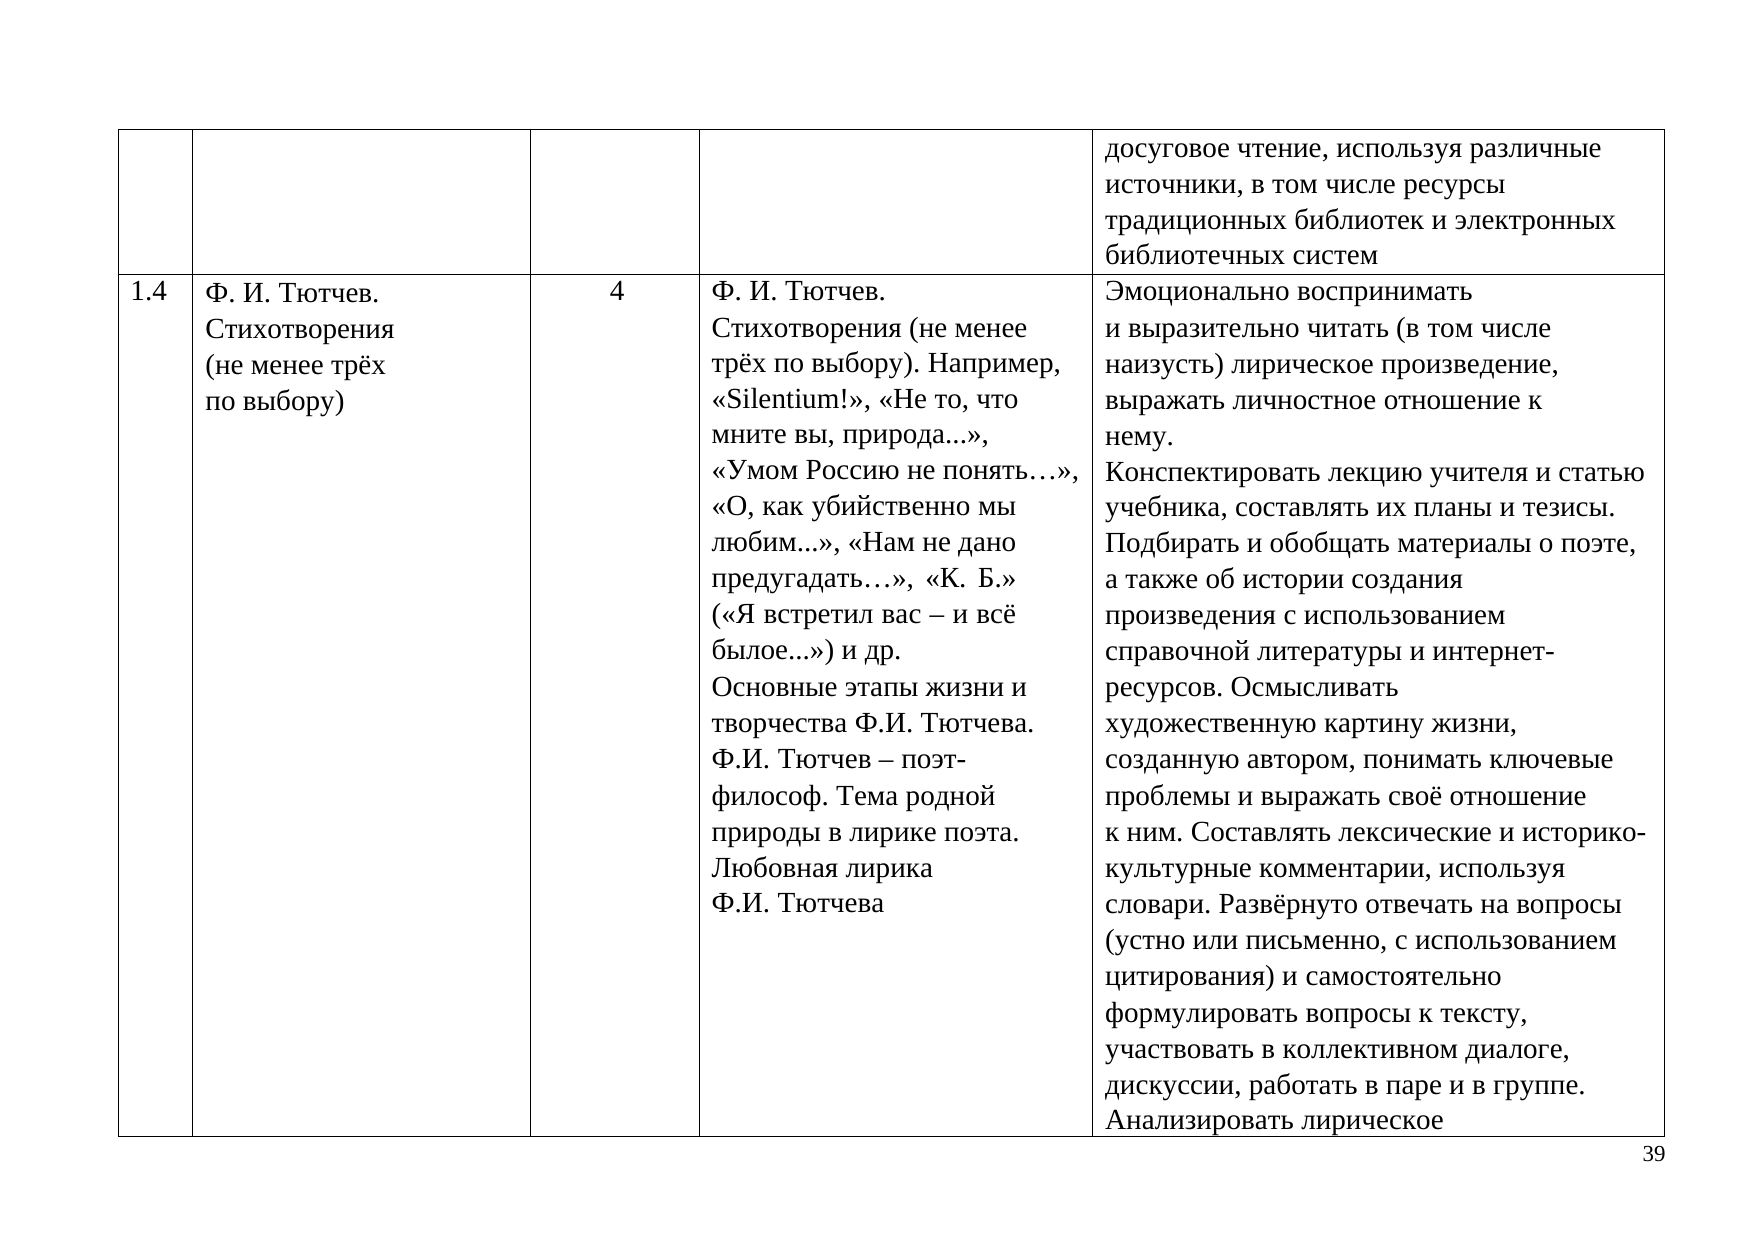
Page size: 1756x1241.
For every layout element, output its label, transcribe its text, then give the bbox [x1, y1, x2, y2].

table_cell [1093, 275, 1664, 1136]
table_header [700, 130, 1092, 274]
table_header [531, 130, 699, 274]
table_header [193, 130, 530, 274]
table_cell 4 [531, 275, 699, 1136]
table_header [119, 130, 192, 274]
table_cell 1.4 [119, 275, 192, 1136]
table_header досуговое чтение, используя различные источники, в том числе ресурсы традиционных библиотек и электронных библиотечных систем [1093, 130, 1664, 274]
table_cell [700, 275, 1092, 1136]
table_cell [193, 275, 530, 1136]
